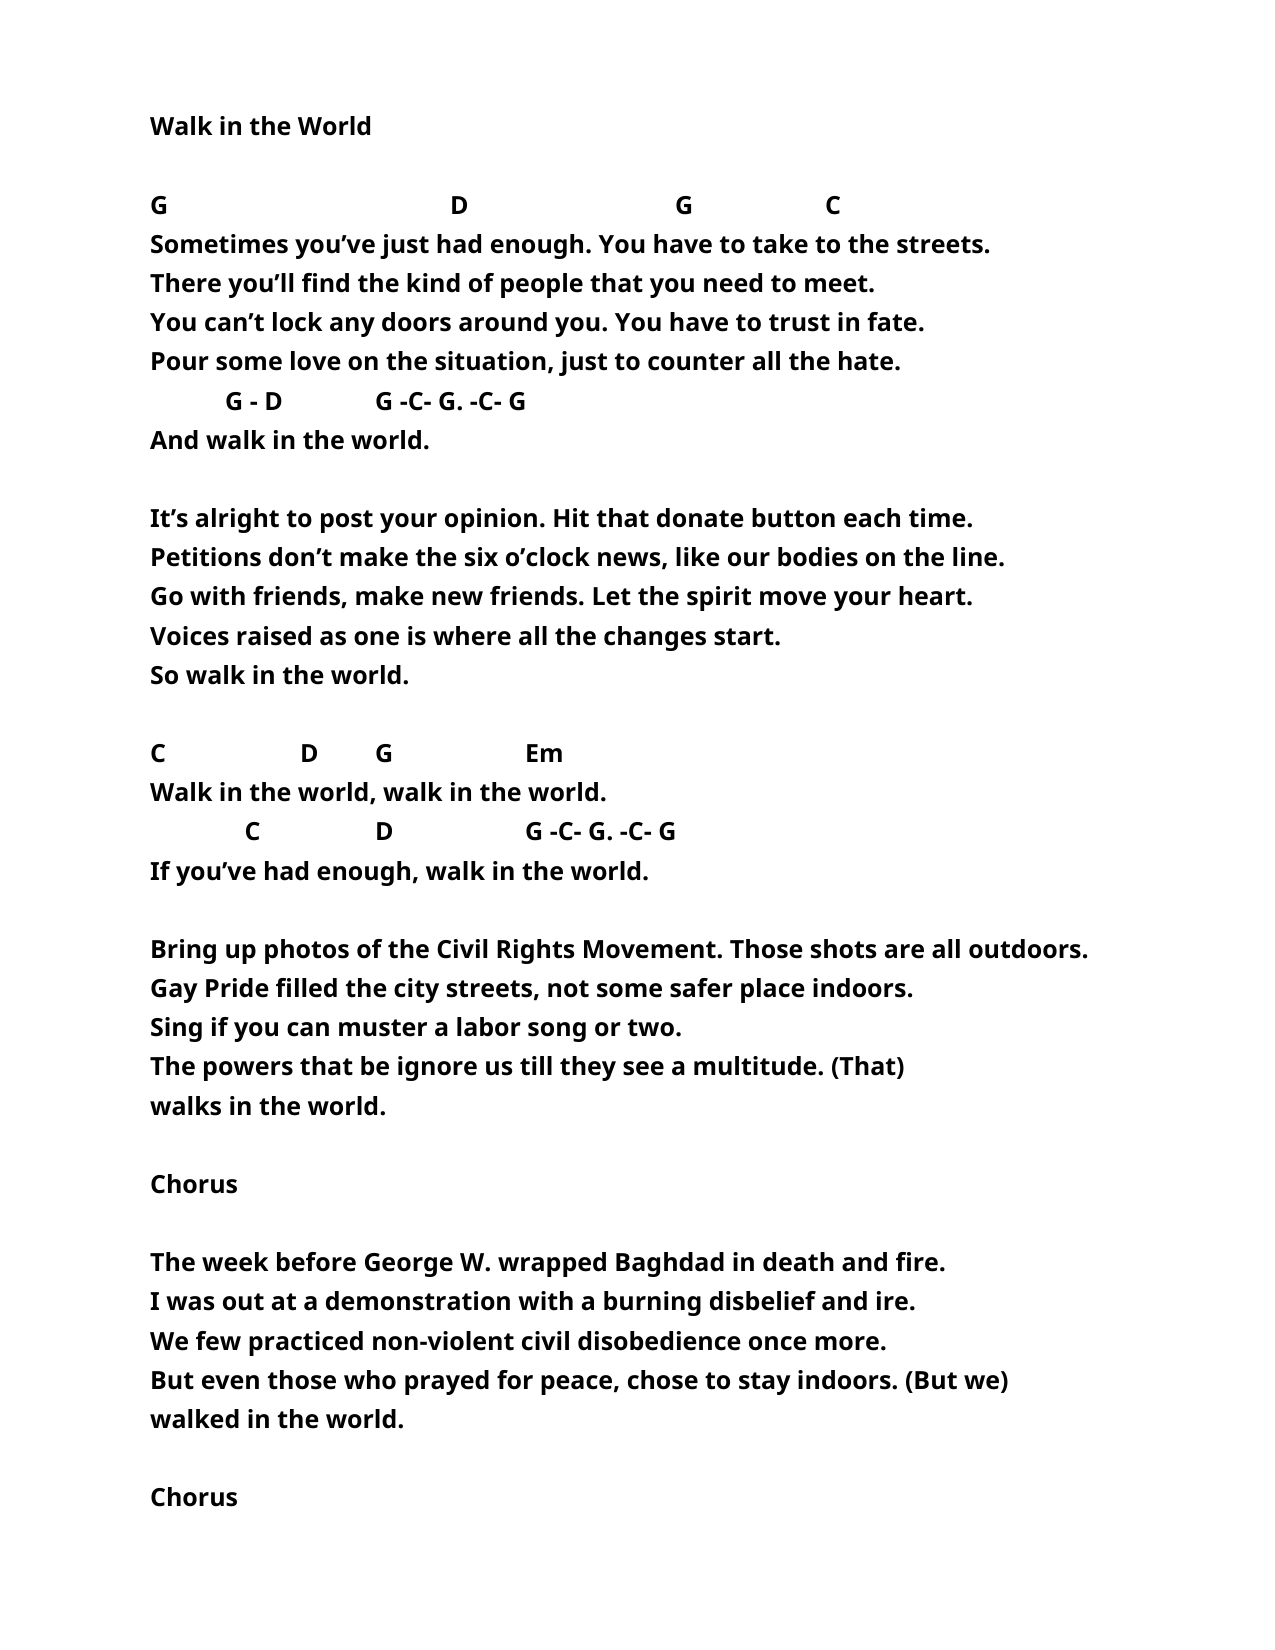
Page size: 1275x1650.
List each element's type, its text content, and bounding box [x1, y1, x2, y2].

text Chorus [150, 1480, 1162, 1514]
text Bring up photos of the Civil Rights Movement. Those shots are all outdoors. [150, 932, 1162, 966]
text The powers that be ignore us till they see a multitude. (That) [150, 1049, 1162, 1083]
text It’s alright to post your opinion. Hit that donate button each time. [150, 501, 1162, 535]
text There you’ll find the kind of people that you need to meet. [150, 266, 1162, 300]
text Gay Pride filled the city streets, not some safer place indoors. [150, 971, 1162, 1005]
text Voices raised as one is where all the changes start. [150, 618, 1162, 652]
text walked in the world. [150, 1402, 1162, 1436]
text I was out at a demonstration with a burning disbelief and ire. [150, 1284, 1162, 1318]
text We few practiced non-violent civil disobedience once more. [150, 1323, 1162, 1357]
text You can’t lock any doors around you. You have to trust in fate. [150, 305, 1162, 339]
text G D G C [150, 187, 1162, 221]
text C D G Em [150, 736, 1162, 770]
text Go with friends, make new friends. Let the spirit move your heart. [150, 579, 1162, 613]
text walks in the world. [150, 1088, 1162, 1122]
text Sing if you can muster a labor song or two. [150, 1010, 1162, 1044]
text C D G -C- G. -C- G [150, 814, 1162, 848]
text Pour some love on the situation, just to counter all the hate. [150, 344, 1162, 378]
text So walk in the world. [150, 657, 1162, 691]
text Chorus [150, 1167, 1162, 1201]
text If you’ve had enough, walk in the world. [150, 853, 1162, 887]
text Walk in the World [150, 109, 1162, 143]
text G - D G -C- G. -C- G [150, 383, 1162, 417]
text Petitions don’t make the six o’clock news, like our bodies on the line. [150, 540, 1162, 574]
text But even those who prayed for peace, chose to stay indoors. (But we) [150, 1362, 1162, 1396]
text And walk in the world. [150, 422, 1162, 456]
text The week before George W. wrapped Baghdad in death and fire. [150, 1245, 1162, 1279]
text Sometimes you’ve just had enough. You have to take to the streets. [150, 227, 1162, 261]
text Walk in the world, walk in the world. [150, 775, 1162, 809]
